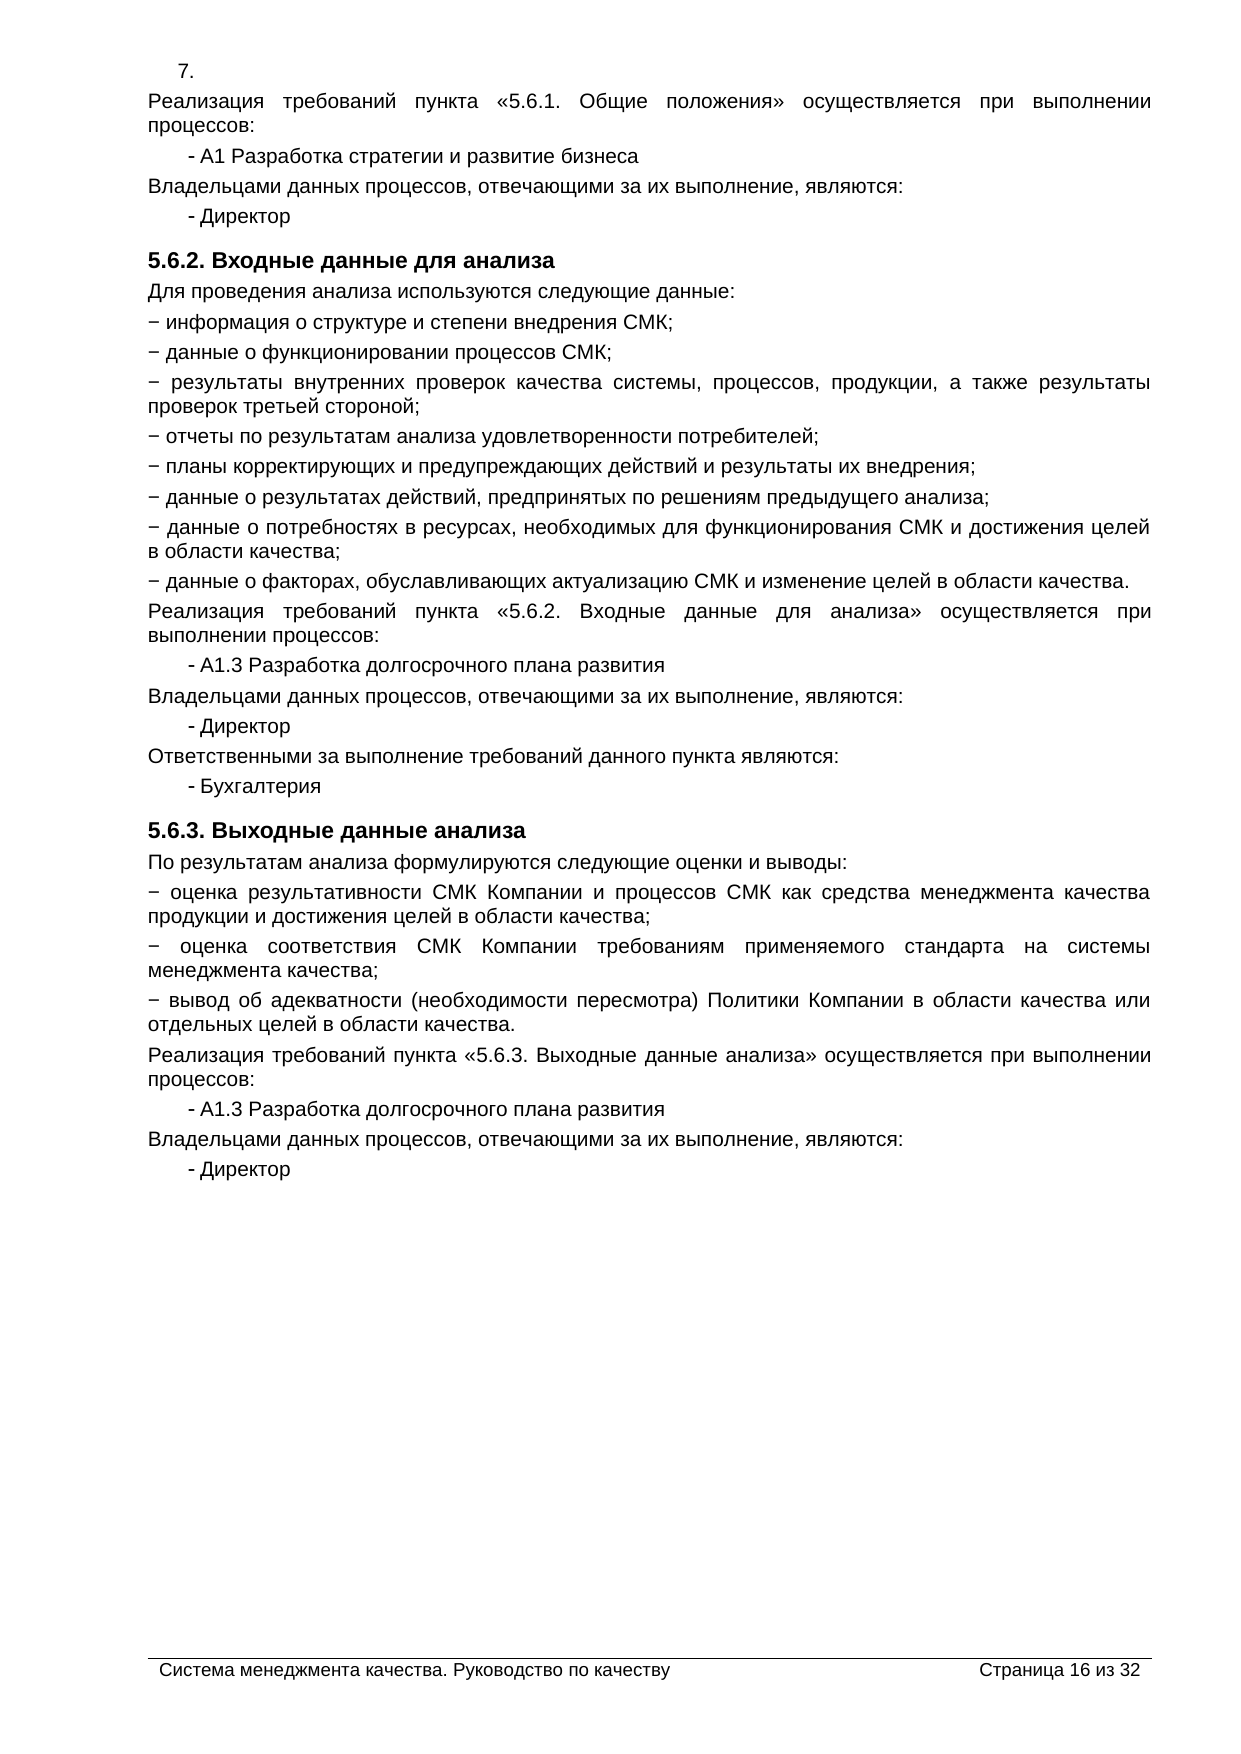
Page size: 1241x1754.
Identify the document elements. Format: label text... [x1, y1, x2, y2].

table_header A1 Разработка стратегии и развитие бизнеса [159, 144, 1143, 174]
text − данные о потребностях в ресурсах, необходимых для функционирования СМК и достижения целей в области качества; [148, 515, 1152, 563]
text Реализация требований пункта «5.6.2. Входные данные для анализа» осуществляется при выполнении процессов: [148, 599, 1152, 647]
text Ответственными за выполнение требований данного пункта являются: [148, 744, 1152, 768]
text Владельцами данных процессов, отвечающими за их выполнение, являются: [148, 174, 1152, 198]
text По результатам анализа формулируются следующие оценки и выводы: [148, 850, 1152, 874]
text − данные о факторах, обуславливающих актуализацию СМК и изменение целей в области качества. [148, 569, 1152, 593]
text − отчеты по результатам анализа удовлетворенности потребителей; [148, 424, 1152, 448]
text − оценка результативности СМК Компании и процессов СМК как средства менеджмента качества продукции и достижения целей в области качества; [148, 880, 1152, 928]
text Реализация требований пункта «5.6.1. Общие положения» осуществляется при выполнении процессов: [148, 89, 1152, 137]
text Реализация требований пункта «5.6.3. Выходные данные анализа» осуществляется при выполнении процессов: [148, 1042, 1152, 1090]
text − данные о функционировании процессов СМК; [148, 340, 1152, 364]
text Для проведения анализа используются следующие данные: [148, 279, 1152, 303]
text Владельцами данных процессов, отвечающими за их выполнение, являются: [148, 684, 1152, 708]
table_header Бухгалтерия [159, 774, 1143, 805]
text − информация о структуре и степени внедрения СМК; [148, 309, 1152, 333]
text − результаты внутренних проверок качества системы, процессов, продукции, а также результаты проверок третьей стороной; [148, 370, 1152, 418]
table_header Директор [159, 204, 1143, 234]
table_header A1.3 Разработка долгосрочного плана развития [159, 653, 1143, 684]
table_header A1.3 Разработка долгосрочного плана развития [159, 1097, 1143, 1127]
table_header Директор [159, 1157, 1143, 1187]
table_header Директор [159, 714, 1143, 744]
text − оценка соответствия СМК Компании требованиям применяемого стандарта на системы менеджмента качества; [148, 934, 1152, 982]
subtitle 5.6.3. Выходные данные анализа [148, 817, 1152, 843]
text − вывод об адекватности (необходимости пересмотра) Политики Компании в области качества или отдельных целей в области качества. [148, 988, 1152, 1036]
text − планы корректирующих и предупреждающих действий и результаты их внедрения; [148, 454, 1152, 478]
subtitle 5.6.2. Входные данные для анализа [148, 247, 1152, 273]
text − данные о результатах действий, предпринятых по решениям предыдущего анализа; [148, 484, 1152, 508]
text Владельцами данных процессов, отвечающими за их выполнение, являются: [148, 1127, 1152, 1151]
